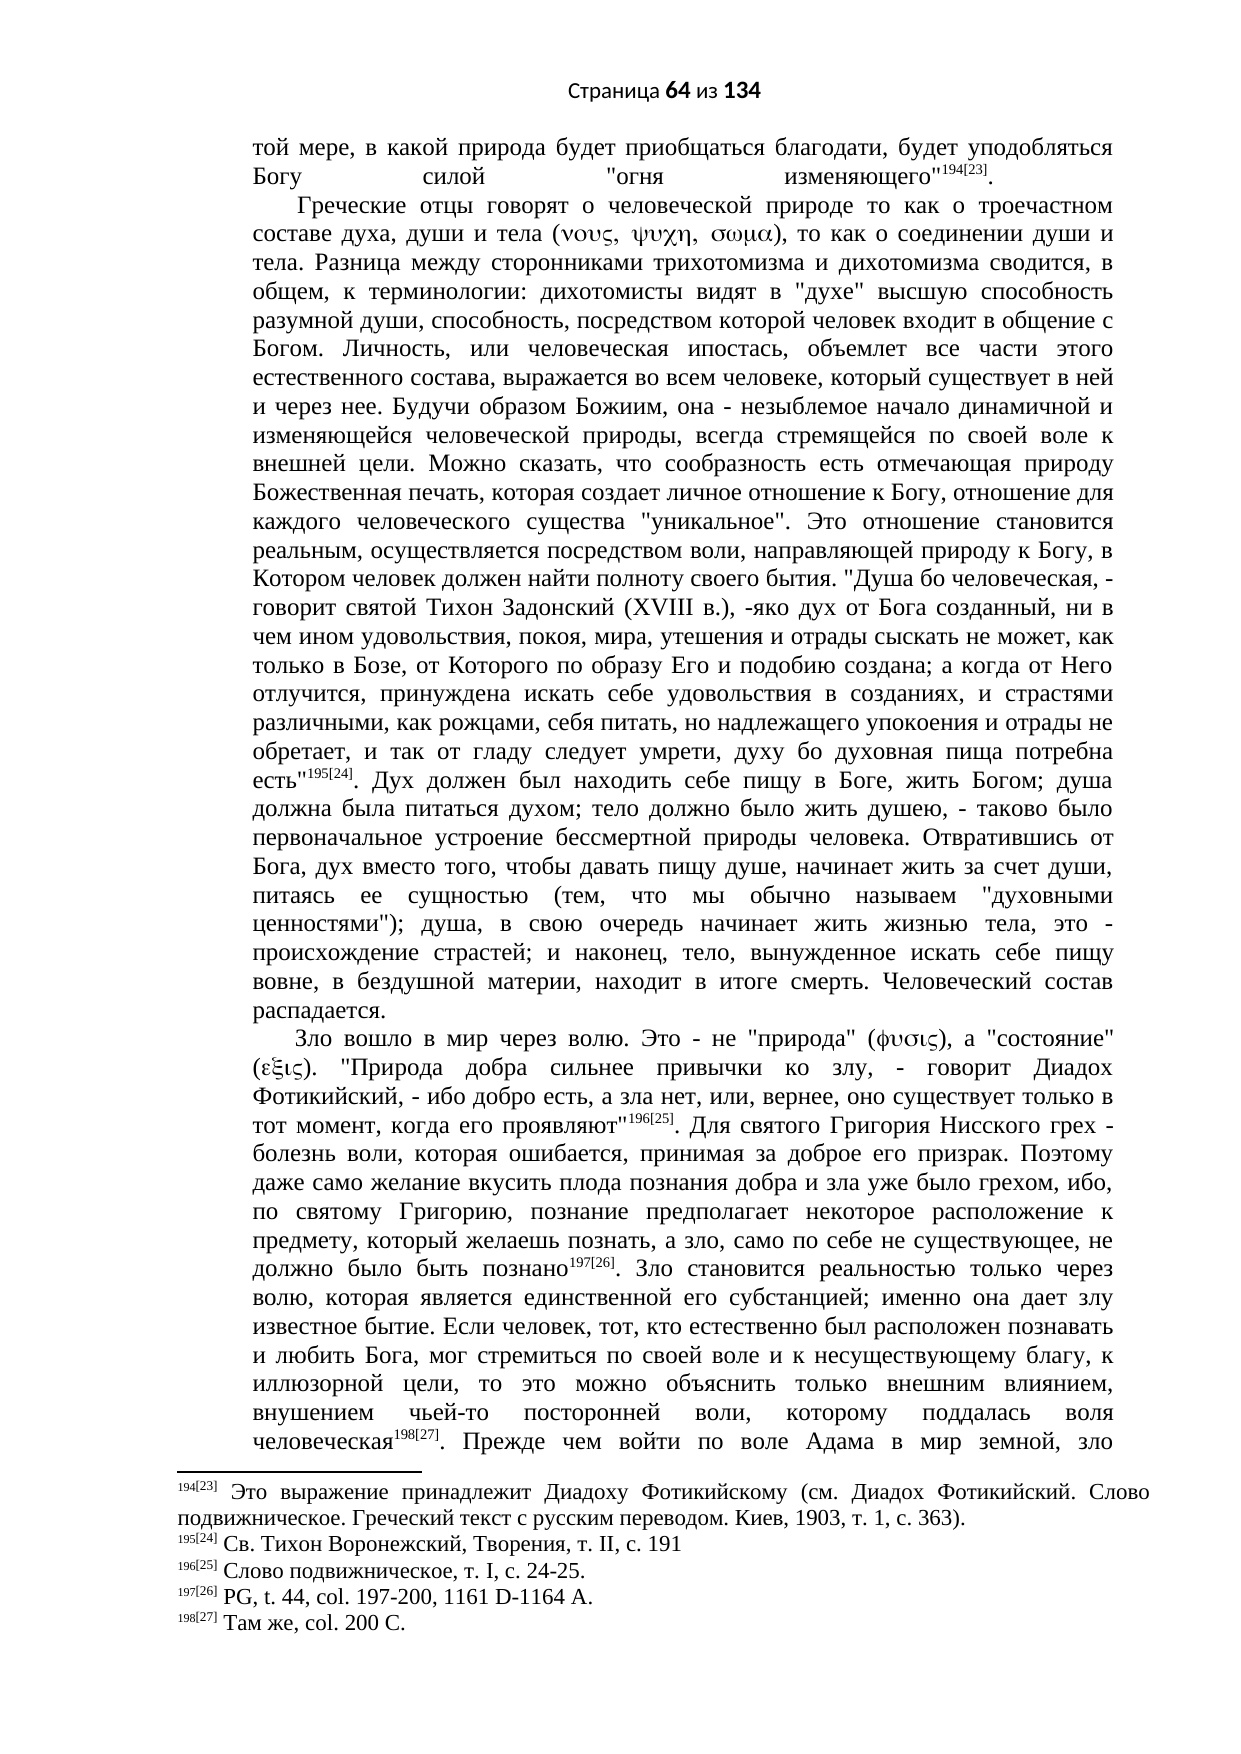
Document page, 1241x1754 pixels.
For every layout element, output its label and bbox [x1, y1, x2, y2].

text [252, 132, 1114, 1455]
